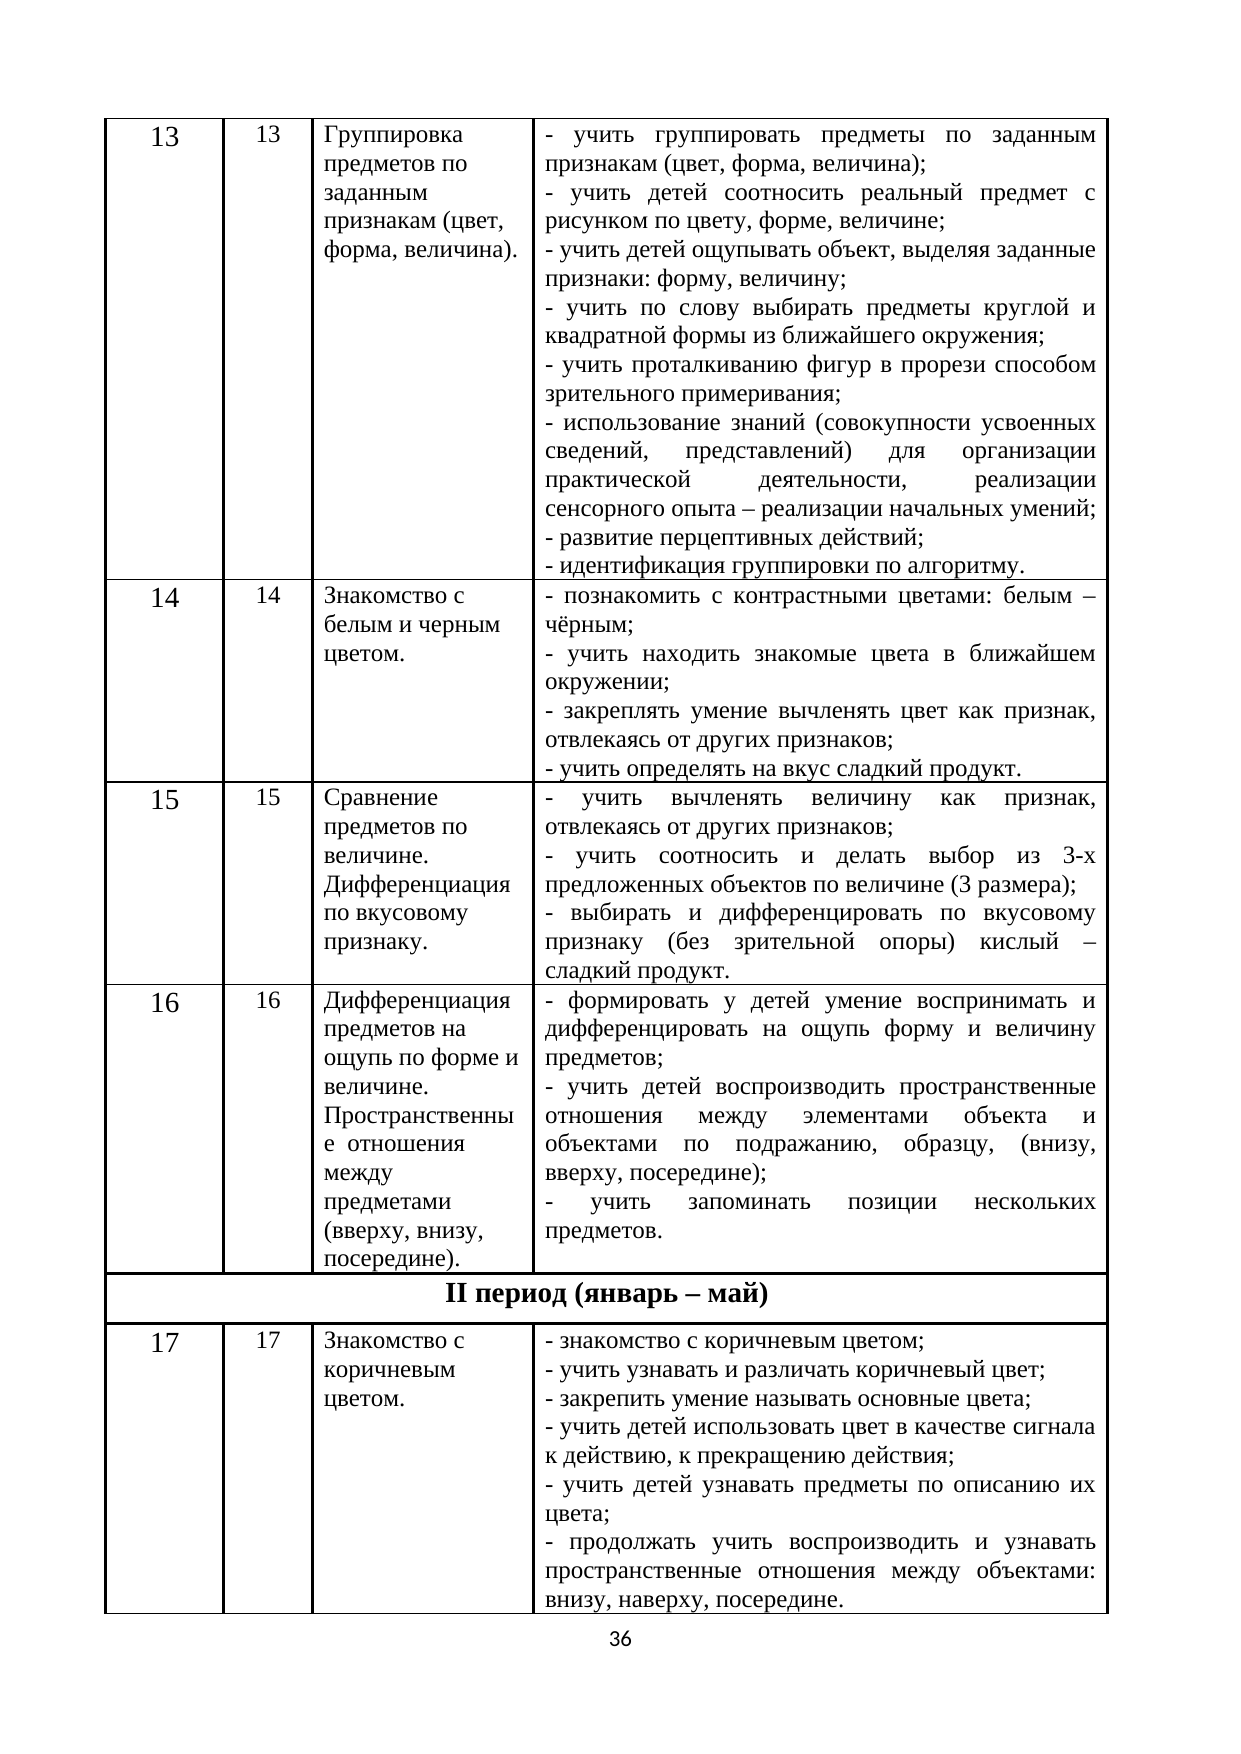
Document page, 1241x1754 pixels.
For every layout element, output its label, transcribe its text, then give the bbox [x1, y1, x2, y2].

table_cell 17 [107, 1325, 222, 1613]
table_cell - учить группировать предметы по заданным признакам (цвет, форма, величина); - учить детей соотносить реальный предмет с рисунком по цвету, форме, величине; - учить детей ощупывать объект, выделяя заданные признаки: форму, величину; - учить по слову выбирать предметы круглой и квадратной формы из ближайшего окружения; - учить проталкиванию фигур в прорези способом зрительного примеривания; - использование знаний (совокупности усвоенных сведений, представлений) для организации практической деятельности, реализации сенсорного опыта – реализации начальных умений; - развитие перцептивных действий; - идентификация группировки по алгоритму. [535, 119, 1106, 579]
table_cell II период (январь – май) [107, 1275, 1106, 1322]
table_cell - учить вычленять величину как признак, отвлекаясь от других признаков; - учить соотносить и делать выбор из 3-х предложенных объектов по величине (3 размера); - выбирать и дифференцировать по вкусовому признаку (без зрительной опоры) кислый – сладкий продукт. [535, 783, 1106, 984]
table_cell Группировка предметов по заданным признакам (цвет, форма, величина). [314, 119, 532, 579]
table_cell 14 [225, 580, 311, 781]
table_cell 16 [107, 985, 222, 1272]
table_cell Дифференциация предметов на ощупь по форме и величине. Пространственные отношения между предметами (вверху, внизу, посередине). [314, 985, 532, 1272]
table_cell 13 [225, 119, 311, 579]
table_cell Знакомство с коричневым цветом. [314, 1325, 532, 1613]
table_cell 16 [225, 985, 311, 1272]
table_cell 14 [107, 580, 222, 781]
table_cell 17 [225, 1325, 311, 1613]
table_cell 15 [225, 783, 311, 984]
table_cell - знакомство с коричневым цветом; - учить узнавать и различать коричневый цвет; - закрепить умение называть основные цвета; - учить детей использовать цвет в качестве сигнала к действию, к прекращению действия; - учить детей узнавать предметы по описанию их цвета; - продолжать учить воспроизводить и узнавать пространственные отношения между объектами: внизу, наверху, посередине. [535, 1325, 1106, 1613]
table_cell 15 [107, 783, 222, 984]
table_cell - формировать у детей умение воспринимать и дифференцировать на ощупь форму и величину предметов; - учить детей воспроизводить пространственные отношения между элементами объекта и объектами по подражанию, образцу, (внизу, вверху, посередине); - учить запоминать позиции нескольких предметов. [535, 985, 1106, 1272]
table_cell Знакомство с белым и черным цветом. [314, 580, 532, 781]
table_cell 13 [107, 119, 222, 579]
table_cell - познакомить с контрастными цветами: белым – чёрным; - учить находить знакомые цвета в ближайшем окружении; - закреплять умение вычленять цвет как признак, отвлекаясь от других признаков; - учить определять на вкус сладкий продукт. [535, 580, 1106, 781]
table_cell Сравнение предметов по величине. Дифференциация по вкусовому признаку. [314, 783, 532, 984]
